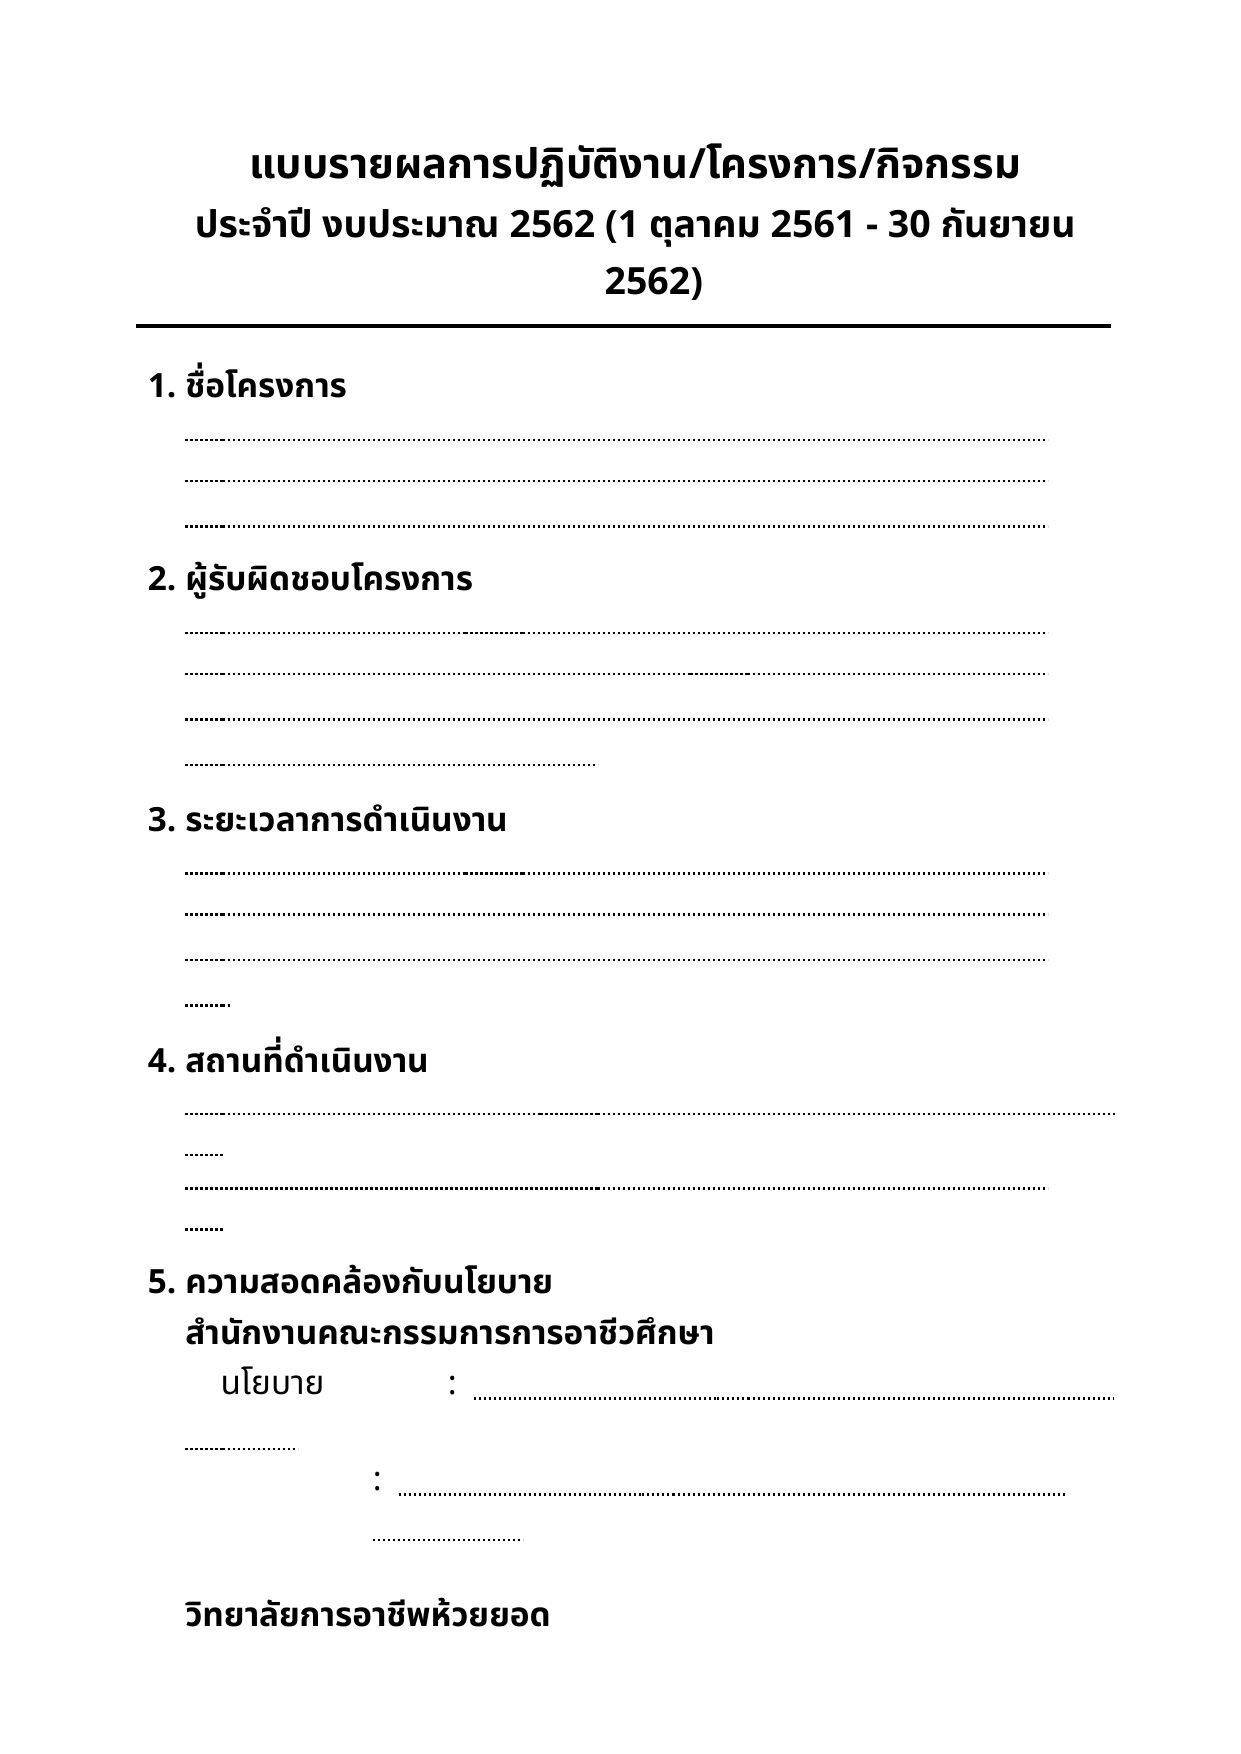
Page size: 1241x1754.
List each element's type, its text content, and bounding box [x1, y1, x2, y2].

list ชื่อโครงการ [148, 362, 1122, 413]
text สำนักงานคณะกรรมการการอาชีวศึกษา [185, 1309, 1122, 1359]
text นโยบาย : [185, 1359, 1122, 1455]
text วิทยาลัยการอาชีพห้วยยอด [148, 1591, 1122, 1642]
list ระยะเวลาการดำเนินงาน [148, 796, 1122, 846]
text แบบรายผลการปฏิบัติงาน/โครงการ/กิจกรรม [148, 134, 1122, 197]
list ผู้รับผิดชอบโครงการ [148, 555, 1122, 606]
text : [373, 1455, 1122, 1546]
text ประจำปี งบประมาณ 2562 (1 ตุลาคม 2561 - 30 กันยายน 2562) [148, 197, 1122, 305]
list สถานที่ดำเนินงาน [148, 1036, 1122, 1087]
list ความสอดคล้องกับนโยบาย [148, 1258, 1122, 1309]
